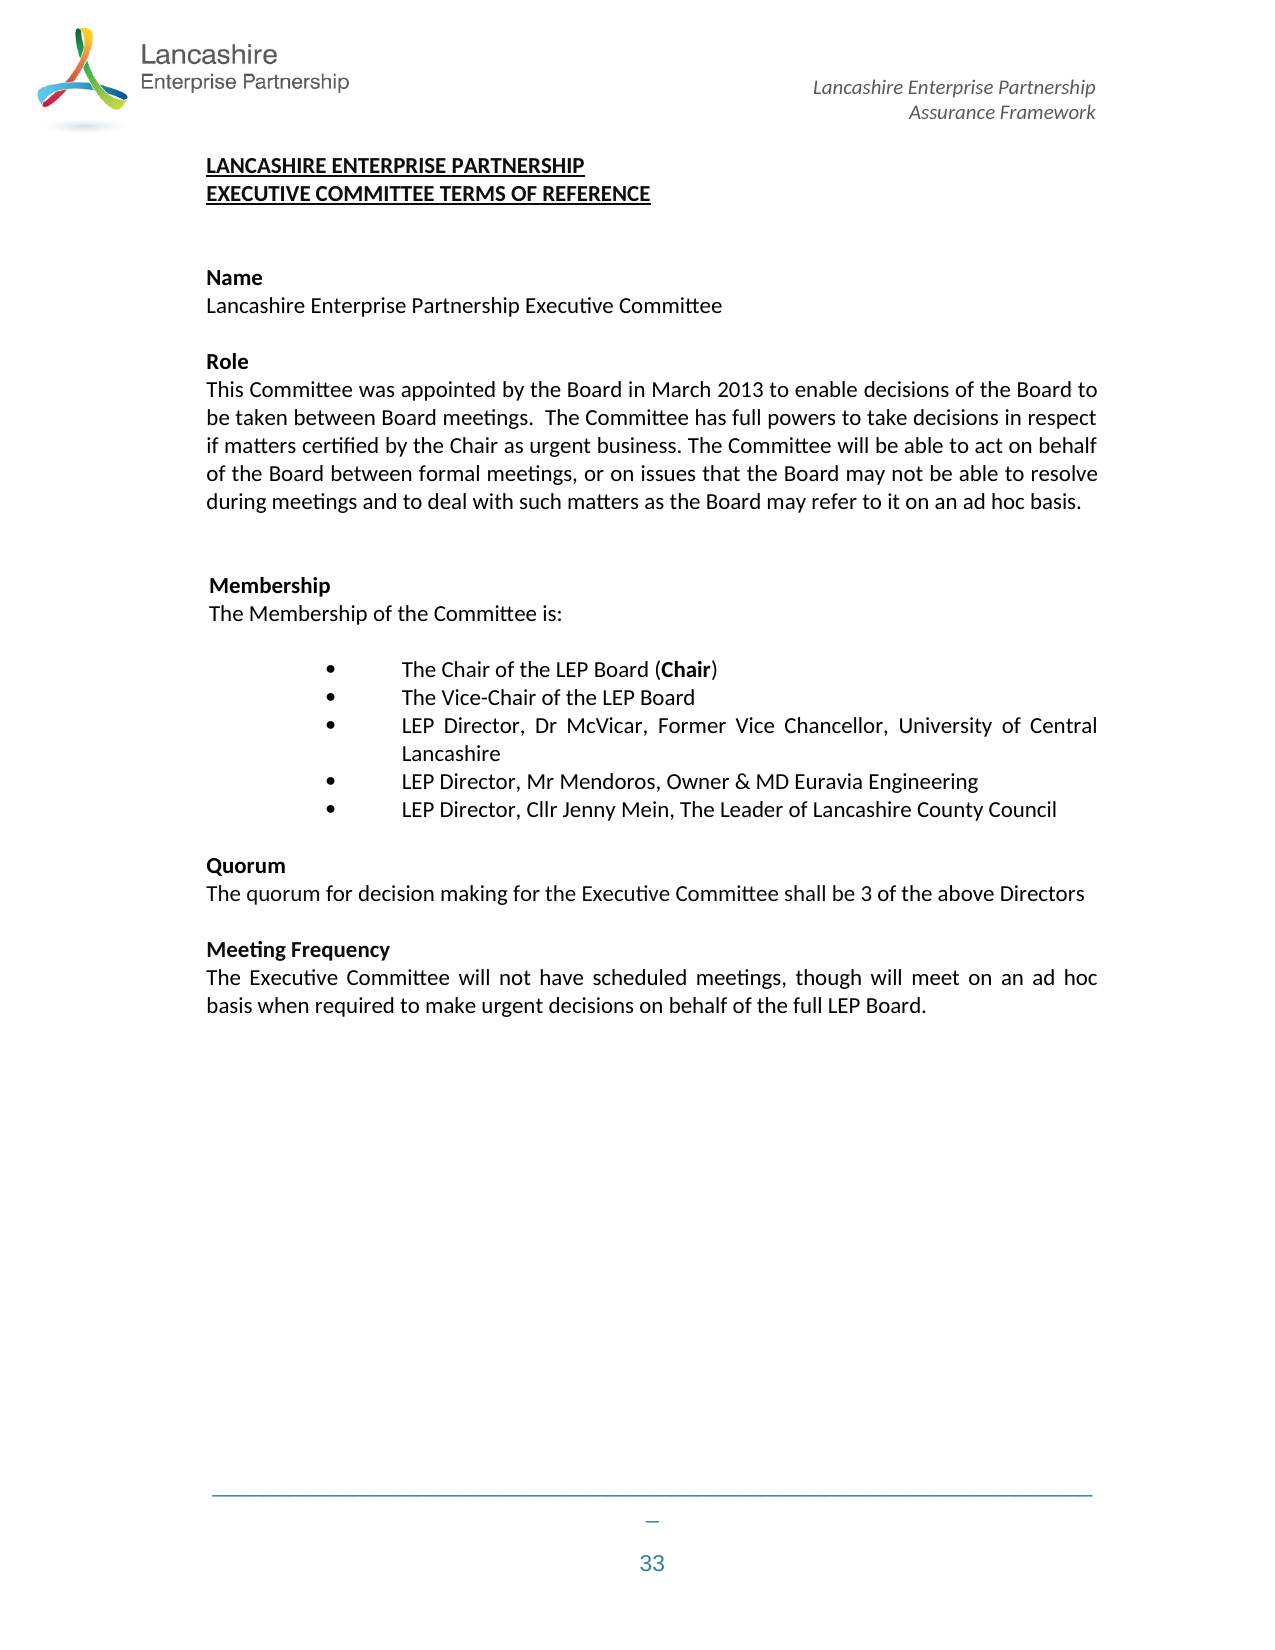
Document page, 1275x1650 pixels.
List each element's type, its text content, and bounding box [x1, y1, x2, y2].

list The Chair of the LEP Board (Chair) [327, 655, 1098, 683]
text Lancashire Enterprise Partnership Executive Committee [206, 291, 1098, 319]
text The Membership of the Committee is: [206, 599, 1098, 627]
text The Executive Committee will not have scheduled meetings, though will meet on an ad hoc basis when required to make urgent decisions on behalf of the full LEP Board. [206, 963, 1098, 1019]
picture [34, 19, 362, 142]
list LEP Director, Cllr Jenny Mein, The Leader of Lancashire County Council [327, 795, 1098, 823]
text Meeting Frequency [206, 936, 1098, 963]
list LEP Director, Mr Mendoros, Owner & MD Euravia Engineering [327, 767, 1098, 795]
list The Vice-Chair of the LEP Board [327, 683, 1098, 711]
text This Committee was appointed by the Board in March 2013 to enable decisions of the Board to be taken between Board meetings. The Committee has full powers to take decisions in respect if matters certified by the Chair as urgent business. The Committee will be able to act on behalf of the Board between formal meetings, or on issues that the Board may not be able to resolve during meetings and to deal with such matters as the Board may refer to it on an ad hoc basis. [206, 375, 1098, 515]
text Membership [206, 571, 1098, 599]
text EXECUTIVE COMMITTEE TERMS OF REFERENCE [206, 179, 1098, 207]
list LEP Director, Dr McVicar, Former Vice Chancellor, University of Central Lancashire [327, 711, 1098, 767]
text Quorum [206, 851, 1098, 879]
text The quorum for decision making for the Executive Committee shall be 3 of the above Directors [206, 879, 1098, 907]
text Role [206, 347, 1098, 375]
text LANCASHIRE ENTERPRISE PARTNERSHIP [206, 151, 1098, 179]
text Name [206, 263, 1098, 291]
